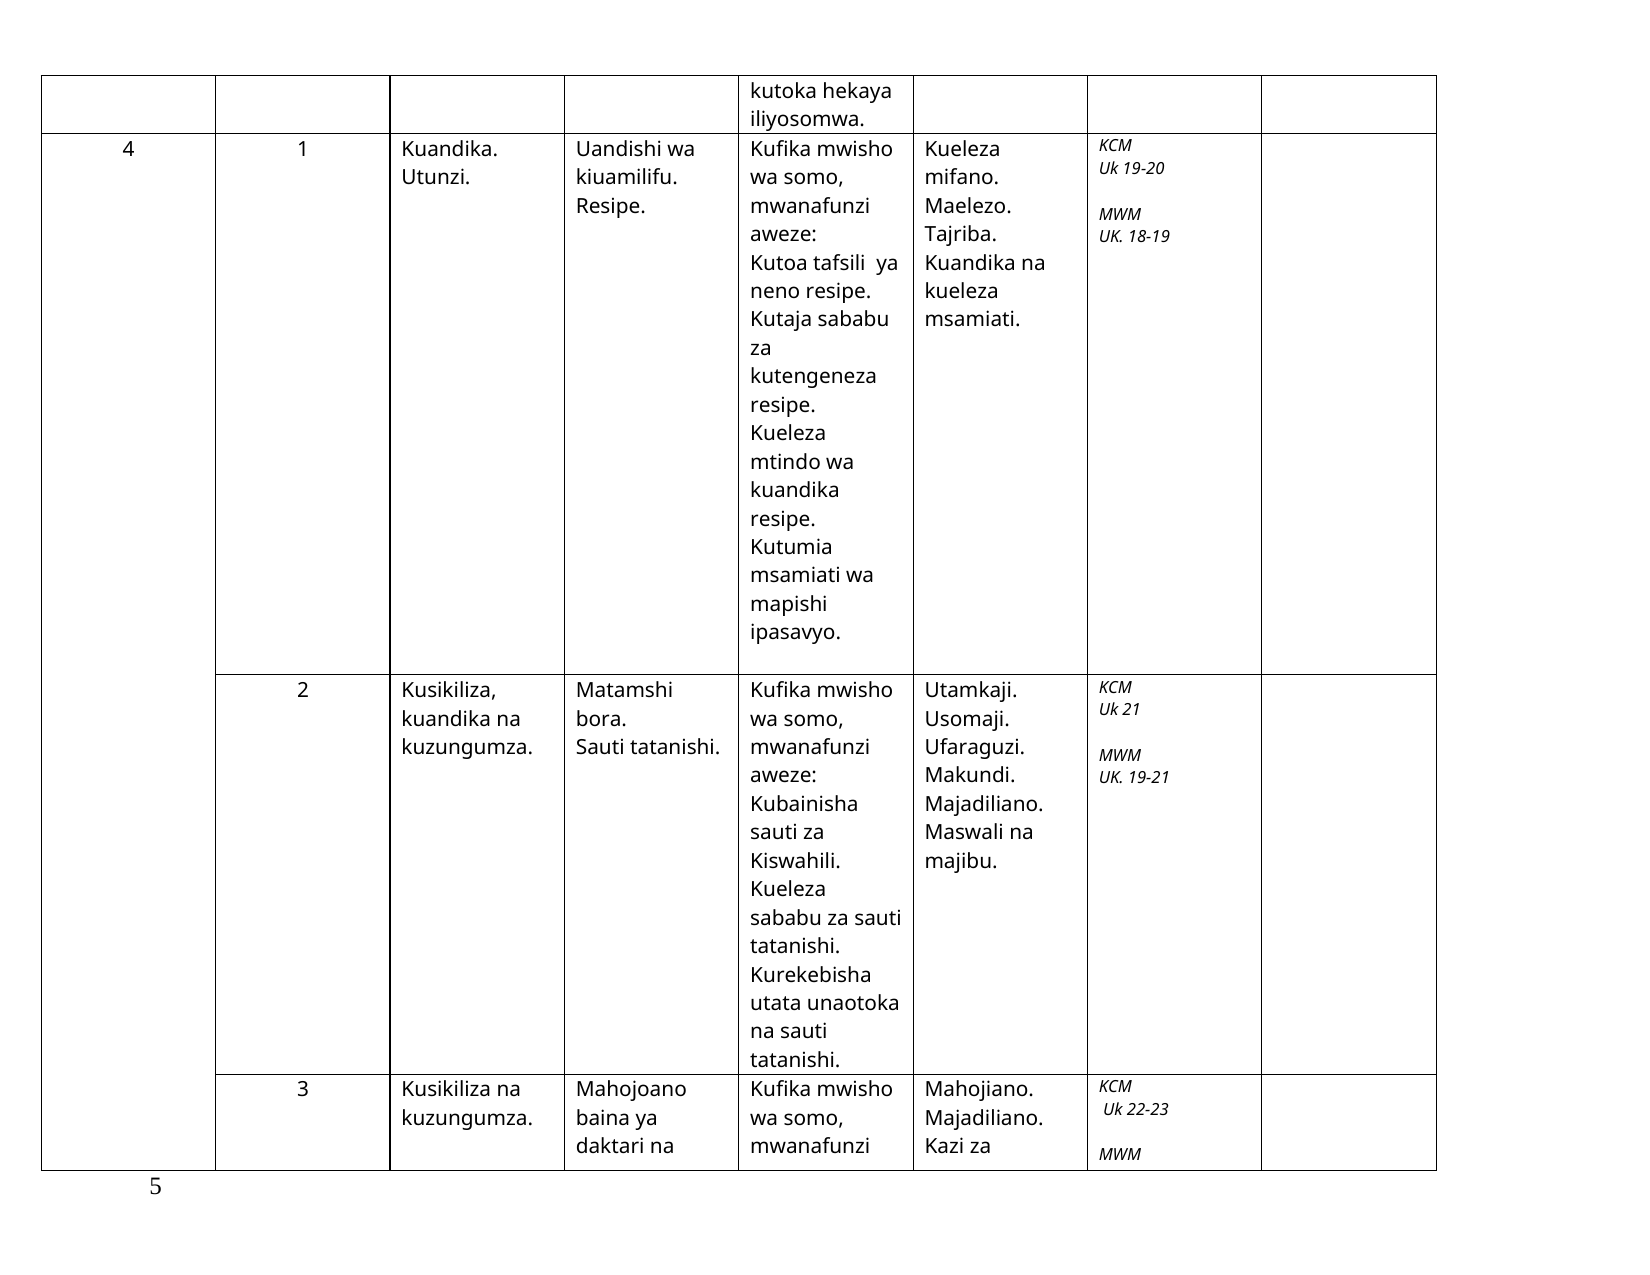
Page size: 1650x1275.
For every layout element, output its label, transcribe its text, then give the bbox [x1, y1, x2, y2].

table_cell Kufika mwisho wa somo, mwanafunzi aweze: Kutoa tafsili ya neno resipe. Kutaja sababu za kutengeneza resipe. Kueleza mtindo wa kuandika resipe. Kutumia msamiati wa mapishi ipasavyo. [739, 134, 913, 674]
table_cell Kusikiliza, kuandika na kuzungumza. [391, 675, 564, 1073]
table_cell [1262, 1075, 1436, 1170]
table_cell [565, 76, 738, 133]
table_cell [914, 76, 1087, 133]
table_cell [1262, 675, 1436, 1073]
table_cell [391, 1075, 564, 1170]
table_cell Kuandika. Utunzi. [391, 134, 564, 674]
table_cell 4 [42, 134, 215, 1170]
table_cell KCM Uk 21 MWM UK. 19-21 [1088, 675, 1261, 1073]
table_cell KCM Uk 19-20 MWM UK. 18-19 [1088, 134, 1261, 674]
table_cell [1088, 76, 1261, 133]
table_cell Kufika mwisho wa somo, mwanafunzi aweze: Kubainisha sauti za Kiswahili. Kueleza sababu za sauti tatanishi. Kurekebisha utata unaotoka na sauti tatanishi. [739, 675, 913, 1073]
table_cell Kueleza mifano. Maelezo. Tajriba. Kuandika na kueleza msamiati. [914, 134, 1087, 674]
table_cell 2 [216, 675, 389, 1073]
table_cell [565, 1075, 738, 1170]
table_cell 1 [216, 134, 389, 674]
table_cell Matamshi bora. Sauti tatanishi. [565, 675, 738, 1073]
table_cell Utamkaji. Usomaji. Ufaraguzi. Makundi. Majadiliano. Maswali na majibu. [914, 675, 1087, 1073]
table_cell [739, 1075, 913, 1170]
table_cell 5 [216, 76, 389, 133]
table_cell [1088, 1075, 1261, 1170]
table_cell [914, 1075, 1087, 1170]
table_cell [391, 76, 564, 133]
table_cell [1262, 76, 1436, 133]
table_cell Uandishi wa kiuamilifu. Resipe. [565, 134, 738, 674]
table_cell 3 [216, 1075, 389, 1170]
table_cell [739, 76, 913, 133]
table_cell [1262, 134, 1436, 674]
